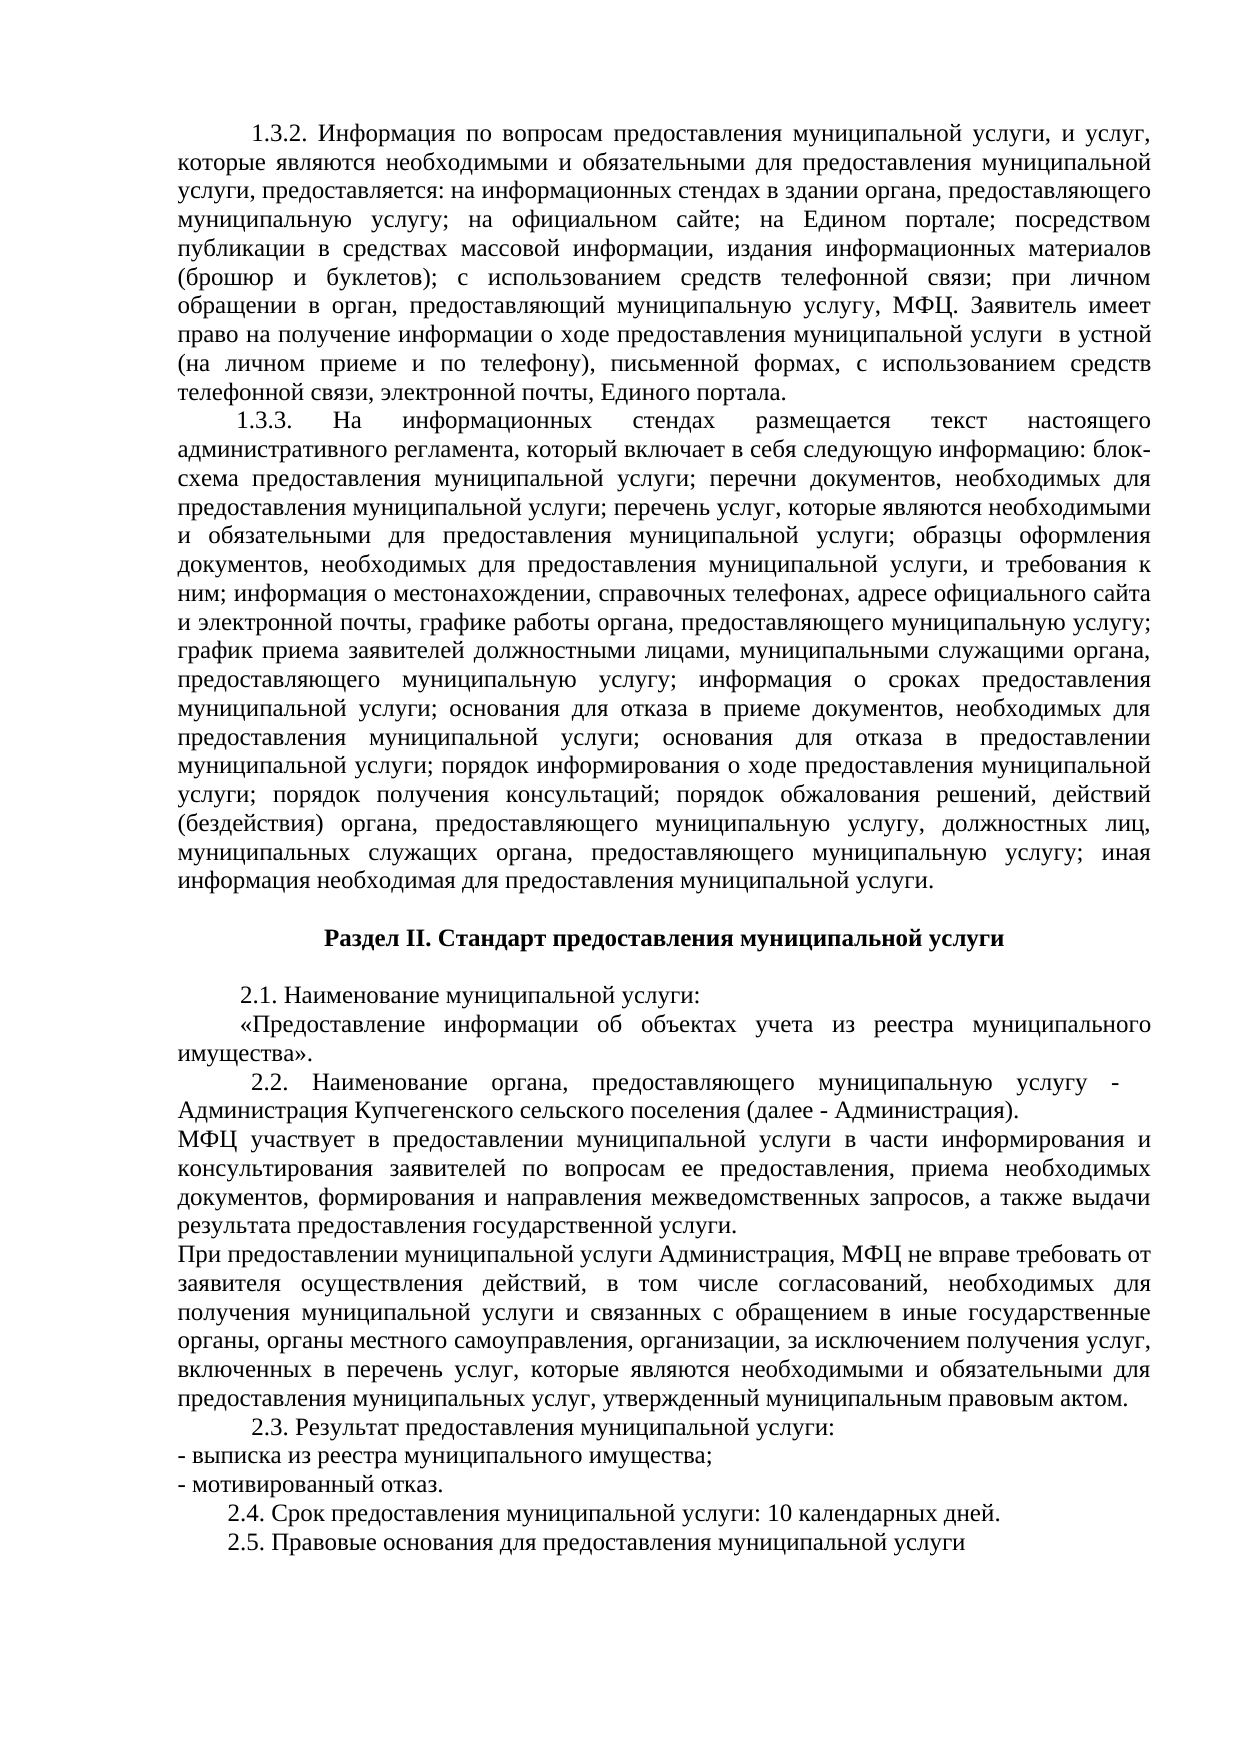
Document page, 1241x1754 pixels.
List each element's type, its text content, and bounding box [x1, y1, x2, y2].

text 2.4. Срок предоставления муниципальной услуги: 10 календарных дней. [177, 1498, 1152, 1527]
text 1.3.2. Информация по вопросам предоставления муниципальной услуги, и услуг, которые являются необходимыми и обязательными для предоставления муниципальной услуги, предоставляется: на информационных стендах в здании органа, предоставляющего муниципальную услугу; на официальном сайте; на Едином портале; посредством публикации в средствах массовой информации, издания информационных материалов (брошюр и буклетов); с использованием средств телефонной связи; при личном обращении в орган, предоставляющий муниципальную услугу, МФЦ. Заявитель имеет право на получение информации о ходе предоставления муниципальной услуги в устной (на личном приеме и по телефону), письменной формах, с использованием средств телефонной связи, электронной почты, Единого портала. [177, 118, 1152, 406]
text - выписка из реестра муниципального имущества; [177, 1441, 1152, 1469]
text 2.2. Наименование органа, предоставляющего муниципальную услугу - Администрация Купчегенского сельского поселения (далее - Администрация). [177, 1067, 1152, 1124]
text - мотивированный отказ. [177, 1469, 1152, 1498]
text МФЦ участвует в предоставлении муниципальной услуги в части информирования и консультирования заявителей по вопросам ее предоставления, приема необходимых документов, формирования и направления межведомственных запросов, а также выдачи результата предоставления государственной услуги. [177, 1124, 1152, 1239]
text Раздел II. Стандарт предоставления муниципальной услуги [177, 923, 1152, 952]
text При предоставлении муниципальной услуги Администрация, МФЦ не вправе требовать от заявителя осуществления действий, в том числе согласований, необходимых для получения муниципальной услуги и связанных с обращением в иные государственные органы, органы местного самоуправления, организации, за исключением получения услуг, включенных в перечень услуг, которые являются необходимыми и обязательными для предоставления муниципальных услуг, утвержденный муниципальным правовым актом. [177, 1239, 1152, 1412]
text «Предоставление информации об объектах учета из реестра муниципального имущества». [177, 1009, 1152, 1067]
text 1.3.3. На информационных стендах размещается текст настоящего административного регламента, который включает в себя следующую информацию: блок-схема предоставления муниципальной услуги; перечни документов, необходимых для предоставления муниципальной услуги; перечень услуг, которые являются необходимыми и обязательными для предоставления муниципальной услуги; образцы оформления документов, необходимых для предоставления муниципальной услуги, и требования к ним; информация о местонахождении, справочных телефонах, адресе официального сайта и электронной почты, графике работы органа, предоставляющего муниципальную услугу; график приема заявителей должностными лицами, муниципальными служащими органа, предоставляющего муниципальную услугу; информация о сроках предоставления муниципальной услуги; основания для отказа в приеме документов, необходимых для предоставления муниципальной услуги; основания для отказа в предоставлении муниципальной услуги; порядок информирования о ходе предоставления муниципальной услуги; порядок получения консультаций; порядок обжалования решений, действий (бездействия) органа, предоставляющего муниципальную услугу, должностных лиц, муниципальных служащих органа, предоставляющего муниципальную услугу; иная информация необходимая для предоставления муниципальной услуги. [177, 406, 1152, 894]
text 2.3. Результат предоставления муниципальной услуги: [177, 1412, 1152, 1441]
text 2.5. Правовые основания для предоставления муниципальной услуги [177, 1527, 1152, 1556]
text 2.1. Наименование муниципальной услуги: [177, 981, 1152, 1009]
